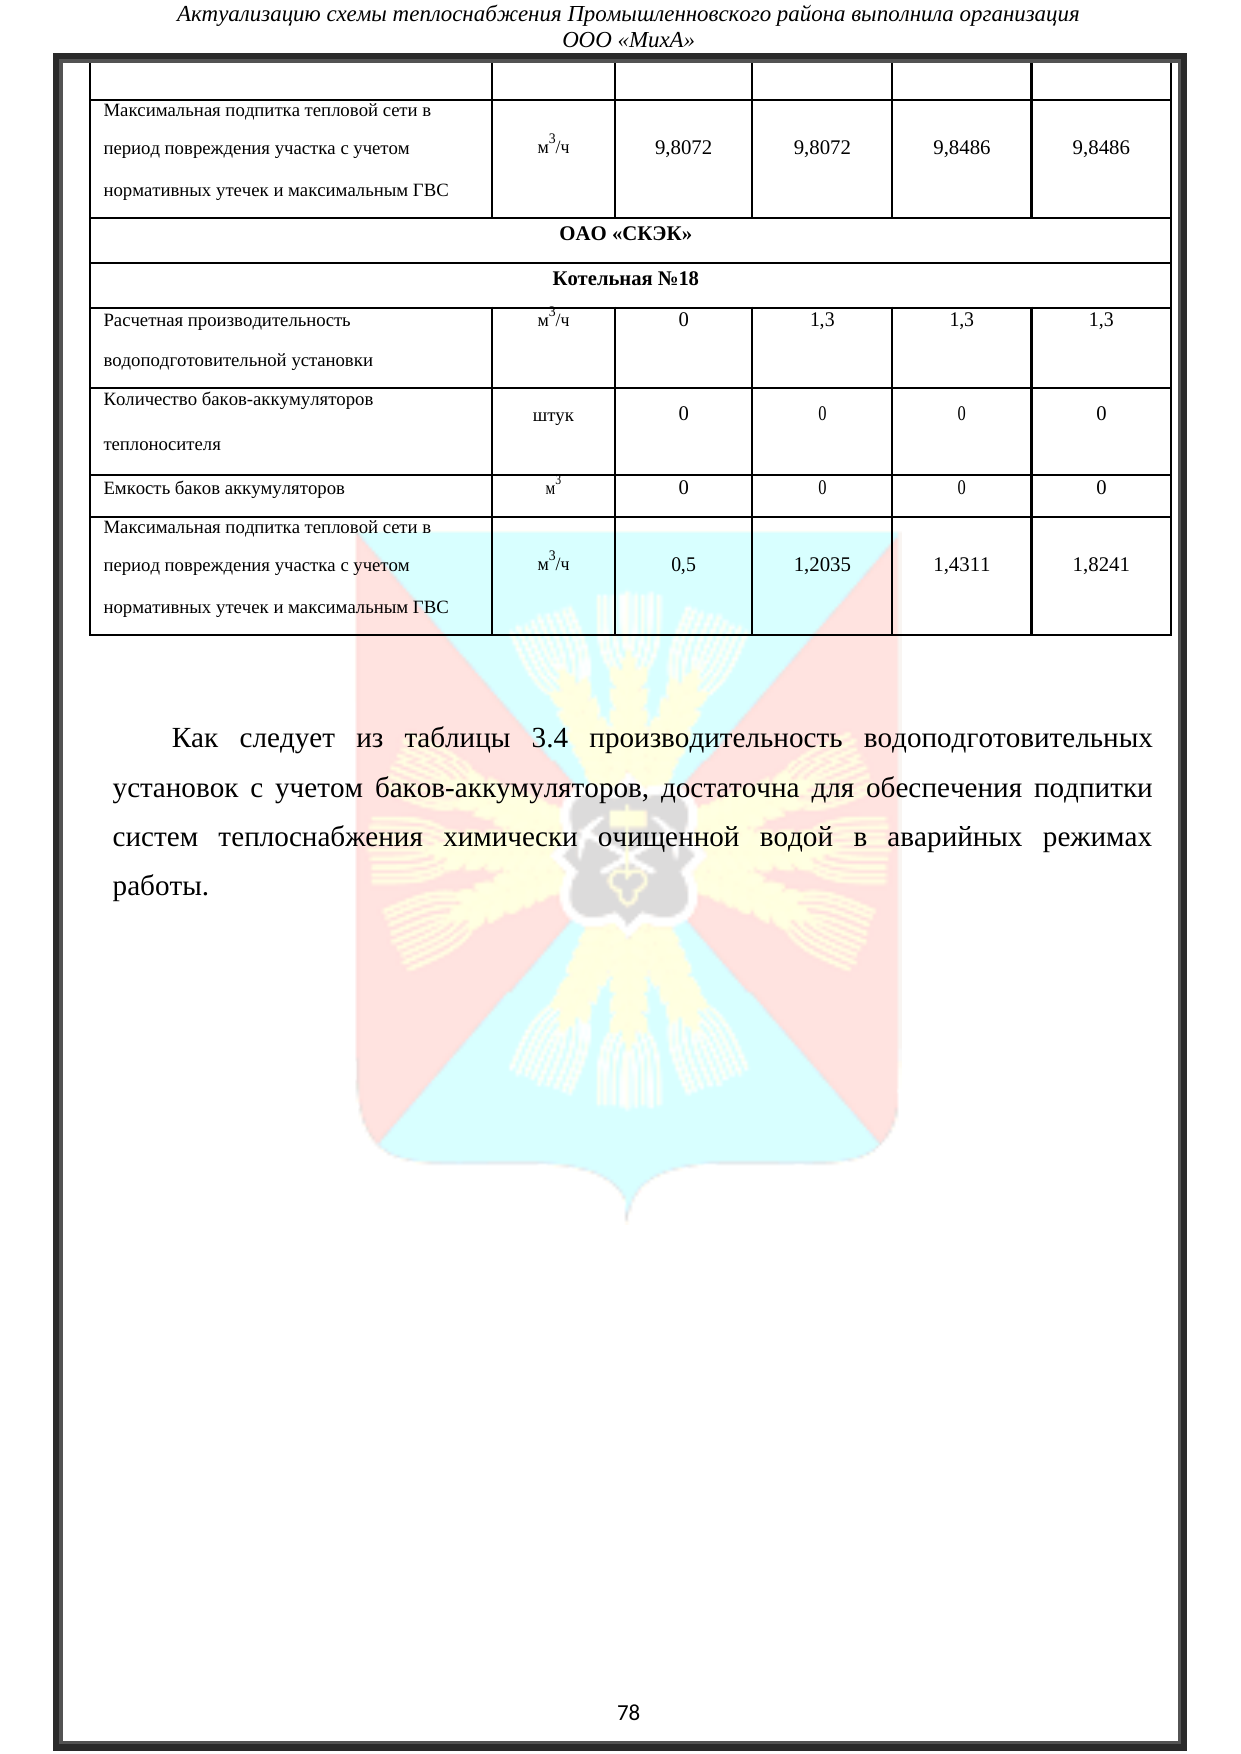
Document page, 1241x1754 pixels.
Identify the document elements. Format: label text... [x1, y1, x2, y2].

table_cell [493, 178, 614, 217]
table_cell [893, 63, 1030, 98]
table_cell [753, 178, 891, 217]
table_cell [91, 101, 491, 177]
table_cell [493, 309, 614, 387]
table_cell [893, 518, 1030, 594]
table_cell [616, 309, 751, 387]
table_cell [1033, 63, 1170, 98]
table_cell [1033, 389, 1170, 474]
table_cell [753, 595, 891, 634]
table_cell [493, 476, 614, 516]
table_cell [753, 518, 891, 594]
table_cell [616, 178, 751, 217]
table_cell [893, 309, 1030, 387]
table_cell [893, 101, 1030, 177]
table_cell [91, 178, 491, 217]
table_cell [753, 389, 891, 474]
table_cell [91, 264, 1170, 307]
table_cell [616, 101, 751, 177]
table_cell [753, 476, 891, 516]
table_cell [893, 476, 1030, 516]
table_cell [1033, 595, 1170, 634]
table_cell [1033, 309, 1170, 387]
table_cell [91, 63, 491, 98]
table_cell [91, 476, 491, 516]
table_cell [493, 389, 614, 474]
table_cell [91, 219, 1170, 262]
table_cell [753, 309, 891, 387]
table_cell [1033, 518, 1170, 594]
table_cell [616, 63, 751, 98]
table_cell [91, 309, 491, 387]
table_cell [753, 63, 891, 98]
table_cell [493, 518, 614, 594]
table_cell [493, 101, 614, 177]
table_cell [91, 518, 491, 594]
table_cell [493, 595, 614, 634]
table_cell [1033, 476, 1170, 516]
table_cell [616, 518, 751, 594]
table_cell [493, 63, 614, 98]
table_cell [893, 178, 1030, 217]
text Как следует из таблицы 3.4 производительность водоподготовительных установок с учетом баков-аккумуляторов, достаточна для обеспечения подпитки систем теплоснабжения химически очищенной водой в аварийных режимах работы. [112, 721, 1153, 902]
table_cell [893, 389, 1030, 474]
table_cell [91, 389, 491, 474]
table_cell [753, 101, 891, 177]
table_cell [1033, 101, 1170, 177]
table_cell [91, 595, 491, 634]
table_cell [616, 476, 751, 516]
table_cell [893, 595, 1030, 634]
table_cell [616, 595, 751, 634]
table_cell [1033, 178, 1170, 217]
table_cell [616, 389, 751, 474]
